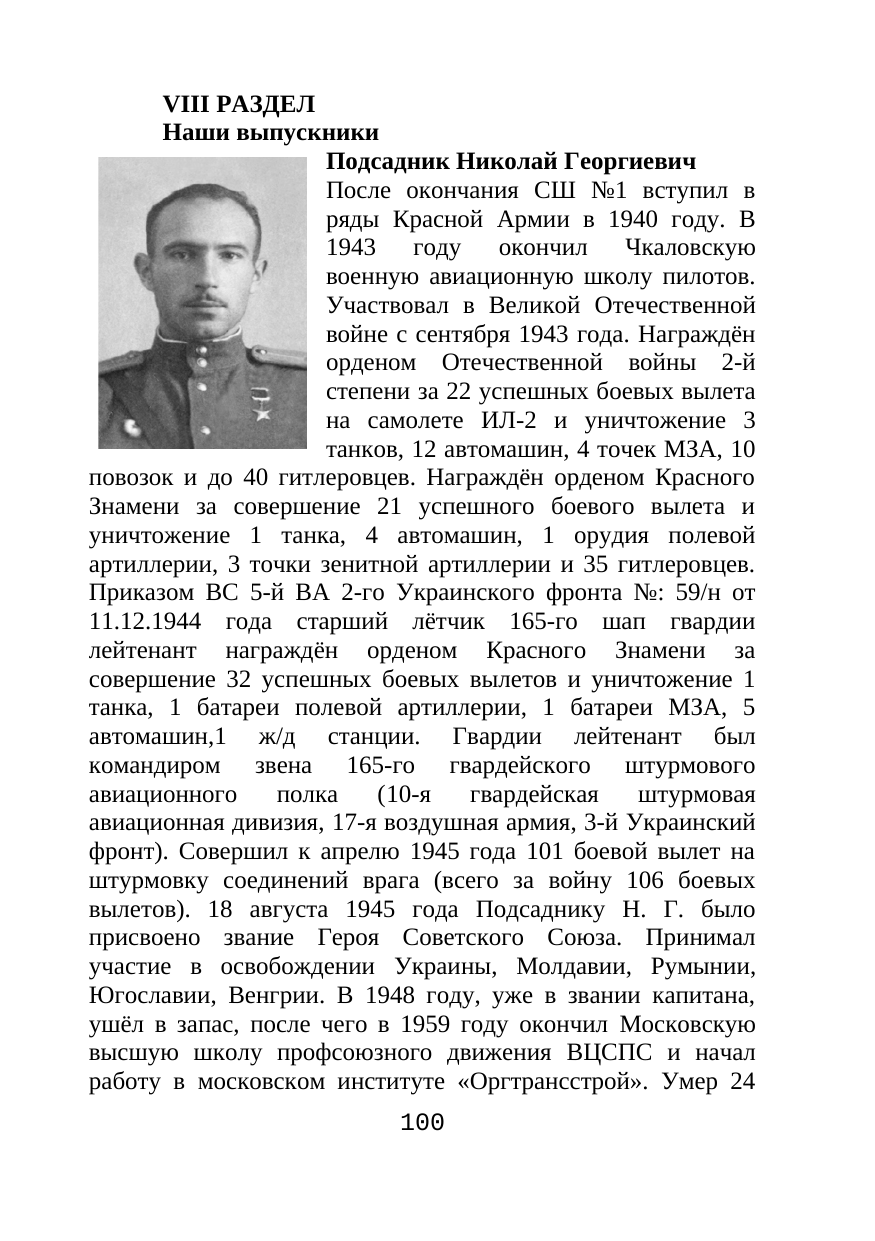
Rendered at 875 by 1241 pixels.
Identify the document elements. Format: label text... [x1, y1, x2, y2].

text VIII РАЗДЕЛ [89, 89, 756, 117]
text Наши выпускники [89, 117, 756, 146]
text Подсадник Николай Георгиевич [89, 146, 756, 175]
picture [97, 157, 307, 448]
